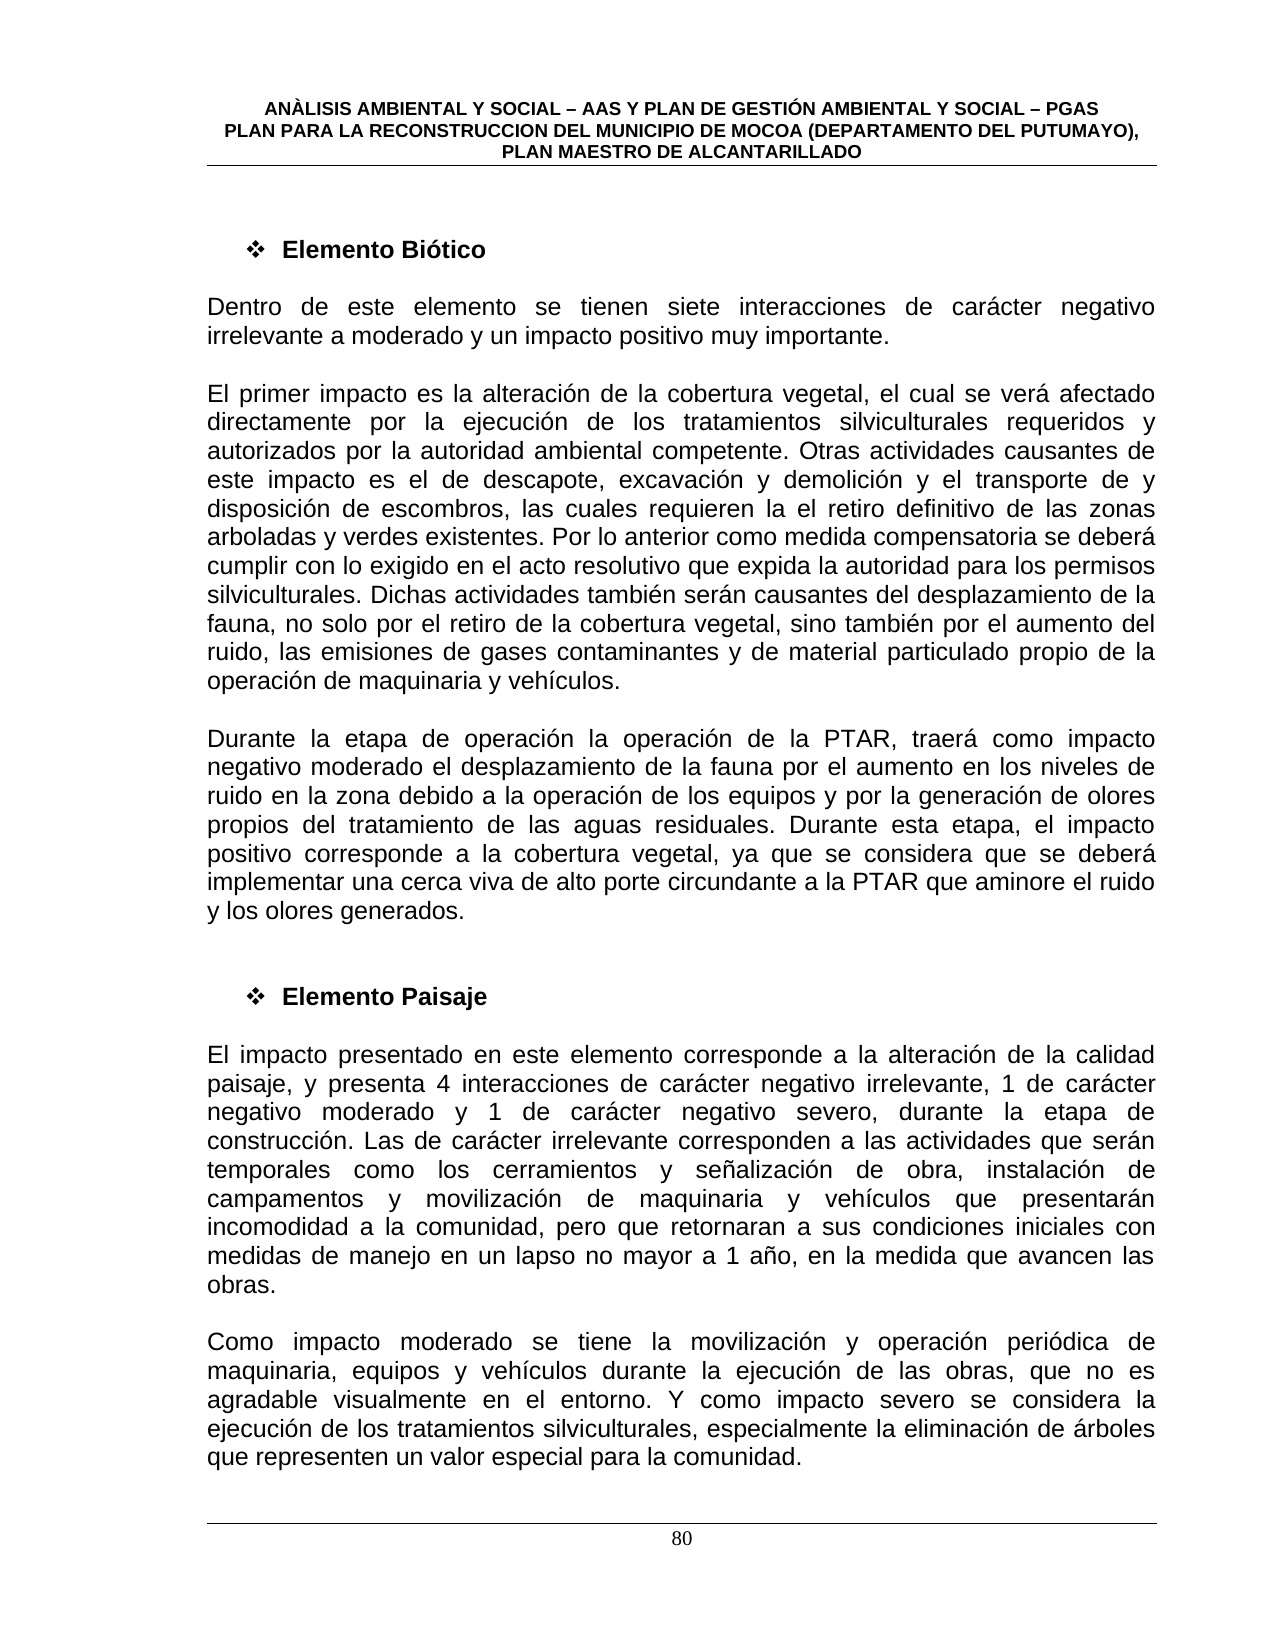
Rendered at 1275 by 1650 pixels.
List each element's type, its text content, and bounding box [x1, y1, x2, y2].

list Elemento Biótico [244, 235, 1157, 263]
text Como impacto moderado se tiene la movilización y operación periódica de maquinaria, equipos y vehículos durante la ejecución de las obras, que no es agradable visualmente en el entorno. Y como impacto severo se considera la ejecución de los tratamientos silviculturales, especialmente la eliminación de árboles que representen un valor especial para la comunidad. [207, 1327, 1157, 1471]
list Elemento Paisaje [244, 982, 1157, 1011]
text El primer impacto es la alteración de la cobertura vegetal, el cual se verá afectado directamente por la ejecución de los tratamientos silviculturales requeridos y autorizados por la autoridad ambiental competente. Otras actividades causantes de este impacto es el de descapote, excavación y demolición y el transporte de y disposición de escombros, las cuales requieren la el retiro definitivo de las zonas arboladas y verdes existentes. Por lo anterior como medida compensatoria se deberá cumplir con lo exigido en el acto resolutivo que expida la autoridad para los permisos silviculturales. Dichas actividades también serán causantes del desplazamiento de la fauna, no solo por el retiro de la cobertura vegetal, sino también por el aumento del ruido, las emisiones de gases contaminantes y de material particulado propio de la operación de maquinaria y vehículos. [207, 378, 1157, 695]
text Durante la etapa de operación la operación de la PTAR, traerá como impacto negativo moderado el desplazamiento de la fauna por el aumento en los niveles de ruido en la zona debido a la operación de los equipos y por la generación de olores propios del tratamiento de las aguas residuales. Durante esta etapa, el impacto positivo corresponde a la cobertura vegetal, ya que se considera que se deberá implementar una cerca viva de alto porte circundante a la PTAR que aminore el ruido y los olores generados. [207, 723, 1157, 925]
text Dentro de este elemento se tienen siete interacciones de carácter negativo irrelevante a moderado y un impacto positivo muy importante. [207, 292, 1157, 350]
text El impacto presentado en este elemento corresponde a la alteración de la calidad paisaje, y presenta 4 interacciones de carácter negativo irrelevante, 1 de carácter negativo moderado y 1 de carácter negativo severo, durante la etapa de construcción. Las de carácter irrelevante corresponden a las actividades que serán temporales como los cerramientos y señalización de obra, instalación de campamentos y movilización de maquinaria y vehículos que presentarán incomodidad a la comunidad, pero que retornaran a sus condiciones iniciales con medidas de manejo en un lapso no mayor a 1 año, en la medida que avancen las obras. [207, 1040, 1157, 1299]
